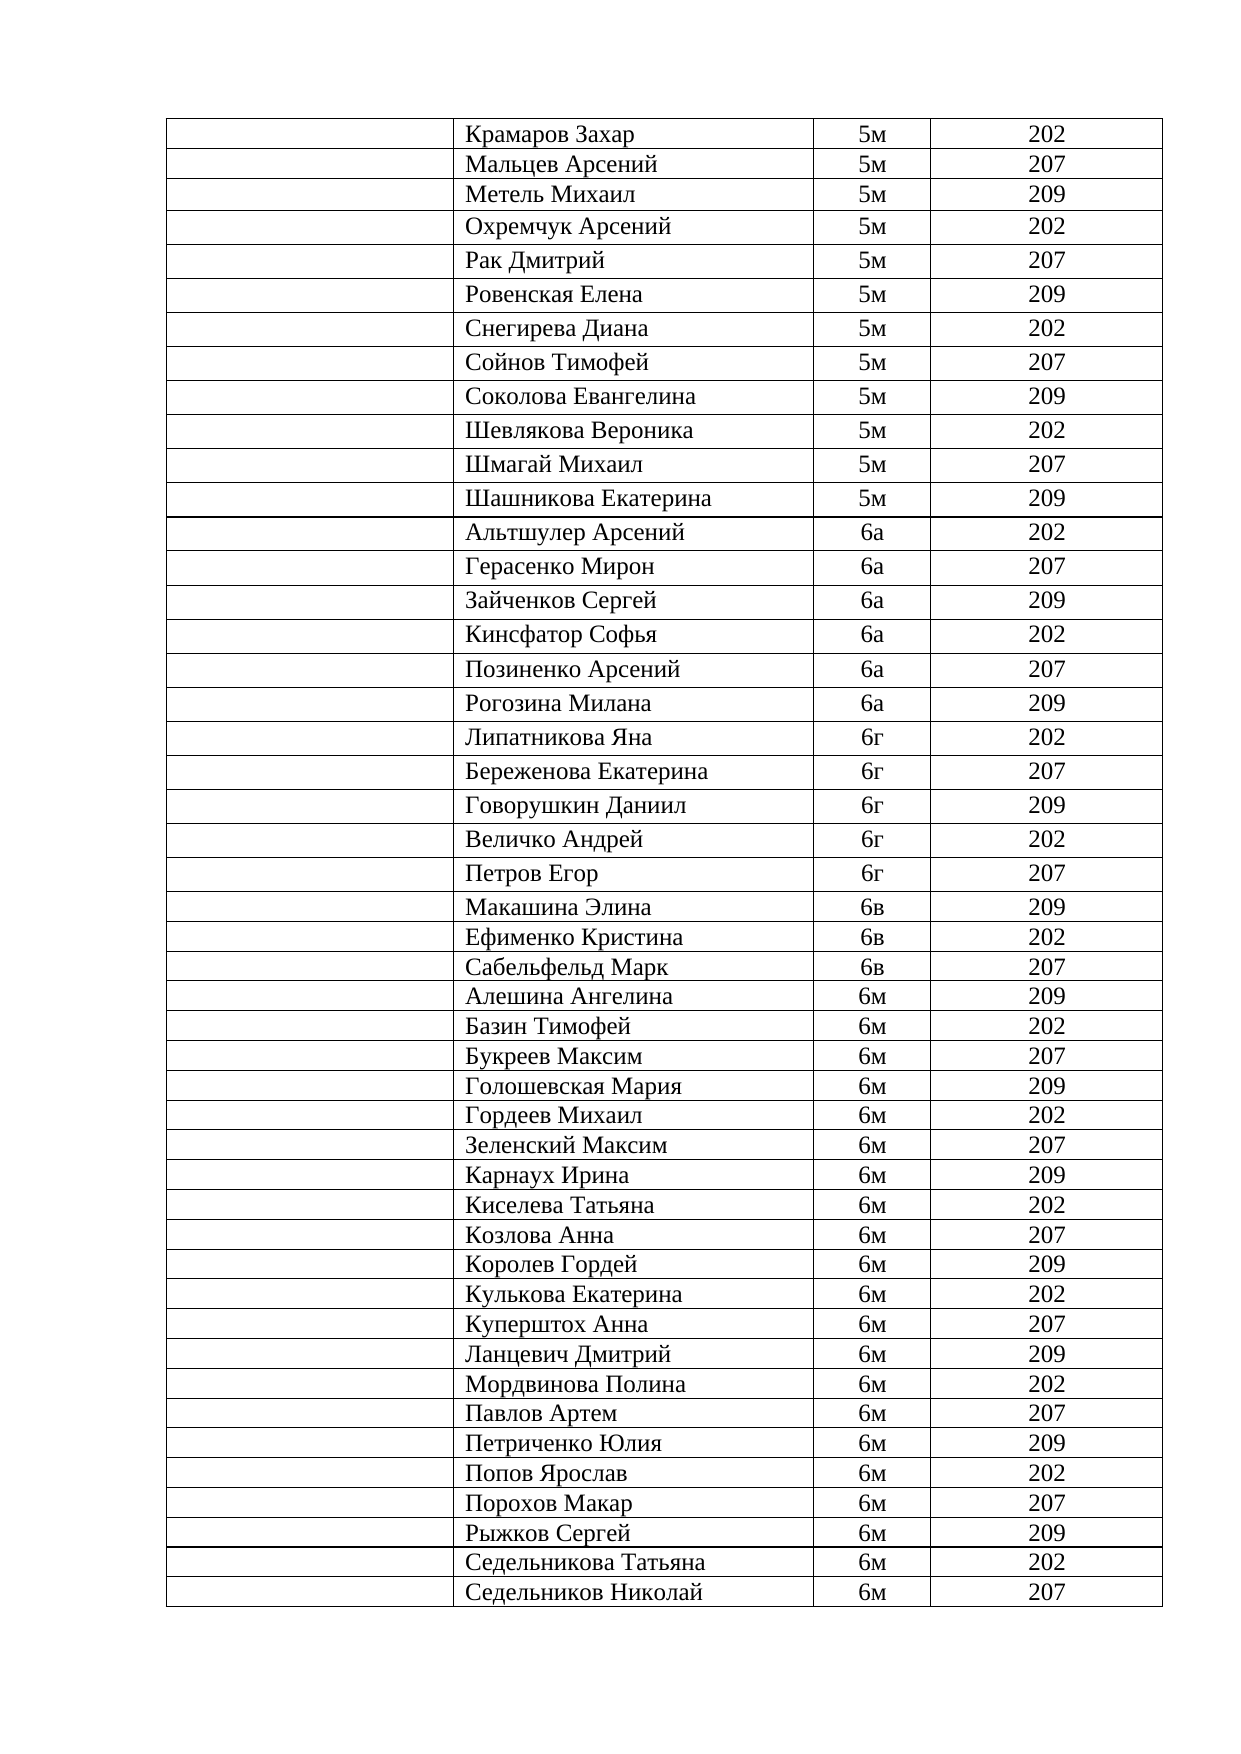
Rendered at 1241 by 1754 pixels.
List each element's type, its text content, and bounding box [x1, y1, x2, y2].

table_cell [167, 1309, 453, 1338]
table_cell 6г [814, 824, 930, 857]
table_cell Макашина Элина [454, 892, 813, 921]
table_cell 202 [931, 211, 1162, 244]
table_cell 202 [931, 824, 1162, 857]
table_cell Сойнов Тимофей [454, 347, 813, 380]
table_cell 5м [814, 381, 930, 414]
table_cell 209 [931, 1071, 1162, 1099]
table_cell [167, 722, 453, 755]
table_cell 209 [931, 279, 1162, 312]
table_cell 6а [814, 586, 930, 618]
table_cell Рак Дмитрий [454, 245, 813, 278]
table_cell 6м [814, 1101, 930, 1129]
table_cell Седельников Николай [454, 1577, 813, 1606]
table_cell 6м [814, 1339, 930, 1368]
table_cell Мальцев Арсений [454, 149, 813, 178]
table_cell 5м [814, 313, 930, 346]
table_cell 207 [931, 1220, 1162, 1248]
table_cell 6м [814, 1369, 930, 1397]
table_cell 6м [814, 1309, 930, 1338]
table_cell Метель Михаил [454, 179, 813, 210]
table_cell Сабельфельд Марк [454, 952, 813, 980]
table_cell 5м [814, 449, 930, 482]
table_cell 209 [931, 1339, 1162, 1368]
table_cell 6г [814, 858, 930, 891]
table_cell [167, 149, 453, 178]
table_cell 6м [814, 1220, 930, 1248]
table_cell 5м [814, 119, 930, 148]
table_cell Мордвинова Полина [454, 1369, 813, 1397]
table_cell 6в [814, 922, 930, 951]
table_cell [167, 1279, 453, 1308]
table_cell [167, 892, 453, 921]
table_cell 207 [931, 449, 1162, 482]
table_cell Петров Егор [454, 858, 813, 891]
table_cell [167, 1220, 453, 1248]
table_cell 207 [931, 756, 1162, 789]
table_cell 207 [931, 245, 1162, 278]
table_cell 209 [931, 1518, 1162, 1546]
table_cell Киселева Татьяна [454, 1190, 813, 1219]
table_cell Охремчук Арсений [454, 211, 813, 244]
table_cell 6м [814, 1130, 930, 1159]
table_cell Павлов Артем [454, 1399, 813, 1427]
table_cell [167, 179, 453, 210]
table_cell 209 [931, 381, 1162, 414]
table_cell Липатникова Яна [454, 722, 813, 755]
table_cell 202 [931, 518, 1162, 550]
table_cell 202 [931, 1458, 1162, 1487]
table_cell 5м [814, 415, 930, 448]
table_cell 202 [931, 1548, 1162, 1576]
table_cell 207 [931, 654, 1162, 687]
table_cell Кулькова Екатерина [454, 1279, 813, 1308]
table_cell [167, 1071, 453, 1099]
table_cell 207 [931, 347, 1162, 380]
table_cell 6в [814, 892, 930, 921]
table_cell 6а [814, 620, 930, 653]
table_cell [167, 654, 453, 687]
table_cell Алешина Ангелина [454, 981, 813, 1010]
table_cell 6м [814, 1428, 930, 1457]
table_cell Береженова Екатерина [454, 756, 813, 789]
table_cell 6м [814, 1041, 930, 1070]
table_cell 6а [814, 688, 930, 721]
table_cell 207 [931, 858, 1162, 891]
table_cell 209 [931, 483, 1162, 516]
table_cell 209 [931, 688, 1162, 721]
table_cell [167, 981, 453, 1010]
table_cell [167, 415, 453, 448]
table_cell 6м [814, 1577, 930, 1606]
table_cell Базин Тимофей [454, 1011, 813, 1040]
table_cell 6м [814, 1011, 930, 1040]
table_cell [167, 1041, 453, 1070]
table_cell 209 [931, 1428, 1162, 1457]
table_cell 202 [931, 620, 1162, 653]
table_cell Попов Ярослав [454, 1458, 813, 1487]
table_cell 5м [814, 245, 930, 278]
table_cell 6м [814, 1279, 930, 1308]
table_cell [167, 688, 453, 721]
table_cell 6г [814, 790, 930, 823]
table_cell 5м [814, 347, 930, 380]
table_cell Шашникова Екатерина [454, 483, 813, 516]
table_cell [167, 347, 453, 380]
table_cell 202 [931, 1369, 1162, 1397]
table_cell [167, 1488, 453, 1517]
table_cell Порохов Макар [454, 1488, 813, 1517]
table_cell Ровенская Елена [454, 279, 813, 312]
table_cell 202 [931, 1011, 1162, 1040]
table_cell [167, 313, 453, 346]
table_cell 6м [814, 1399, 930, 1427]
table_cell 6м [814, 1518, 930, 1546]
table_cell [167, 245, 453, 278]
table_cell Зайченков Сергей [454, 586, 813, 618]
table_cell Ефименко Кристина [454, 922, 813, 951]
table_cell [167, 620, 453, 653]
table_cell 6м [814, 1071, 930, 1099]
table_cell 6м [814, 1458, 930, 1487]
table_cell 209 [931, 1160, 1162, 1189]
table_cell [167, 1339, 453, 1368]
table_cell 6в [814, 952, 930, 980]
table_cell Куперштох Анна [454, 1309, 813, 1338]
table_cell 207 [931, 1130, 1162, 1159]
table_cell 6а [814, 518, 930, 550]
table_cell Кинсфатор Софья [454, 620, 813, 653]
table_cell 5м [814, 179, 930, 210]
table_cell Соколова Евангелина [454, 381, 813, 414]
table_cell 209 [931, 790, 1162, 823]
table_cell 207 [931, 149, 1162, 178]
table_cell Герасенко Мирон [454, 551, 813, 584]
table_cell [167, 1190, 453, 1219]
table_cell [167, 756, 453, 789]
table_cell Букреев Максим [454, 1041, 813, 1070]
table_cell 6м [814, 1190, 930, 1219]
table_cell [167, 1130, 453, 1159]
table_cell 6м [814, 981, 930, 1010]
table_cell [167, 279, 453, 312]
table_cell Королев Гордей [454, 1250, 813, 1278]
table_cell Крамаров Захар [454, 119, 813, 148]
table_cell [167, 1428, 453, 1457]
table_cell [167, 1011, 453, 1040]
table_cell [167, 1548, 453, 1576]
table_cell 202 [931, 722, 1162, 755]
table_cell [167, 1250, 453, 1278]
table_cell 202 [931, 415, 1162, 448]
table_cell 6м [814, 1488, 930, 1517]
table_cell 6м [814, 1160, 930, 1189]
table_cell Рыжков Сергей [454, 1518, 813, 1546]
table_cell [167, 922, 453, 951]
table_cell 6а [814, 654, 930, 687]
table_cell 6м [814, 1250, 930, 1278]
table_cell [167, 790, 453, 823]
table_cell 209 [931, 1250, 1162, 1278]
table_cell [167, 1101, 453, 1129]
table_cell Ланцевич Дмитрий [454, 1339, 813, 1368]
table_cell 207 [931, 1577, 1162, 1606]
table_cell 209 [931, 892, 1162, 921]
table_cell Голошевская Мария [454, 1071, 813, 1099]
table_cell [167, 824, 453, 857]
table_cell 207 [931, 1309, 1162, 1338]
table_cell 202 [931, 119, 1162, 148]
table_cell 202 [931, 1279, 1162, 1308]
table_cell [167, 518, 453, 550]
table_cell 5м [814, 279, 930, 312]
table_cell [167, 211, 453, 244]
table_cell 207 [931, 551, 1162, 584]
table_cell Карнаух Ирина [454, 1160, 813, 1189]
table_cell Позиненко Арсений [454, 654, 813, 687]
table_cell Шмагай Михаил [454, 449, 813, 482]
table_cell 207 [931, 952, 1162, 980]
table_cell Зеленский Максим [454, 1130, 813, 1159]
table_cell Величко Андрей [454, 824, 813, 857]
table_cell 6а [814, 551, 930, 584]
table_cell 202 [931, 922, 1162, 951]
table_cell 207 [931, 1399, 1162, 1427]
table_cell Шевлякова Вероника [454, 415, 813, 448]
table_cell 207 [931, 1041, 1162, 1070]
table_cell [167, 1518, 453, 1546]
table_cell [167, 1369, 453, 1397]
table_cell Альтшулер Арсений [454, 518, 813, 550]
table_cell Снегирева Диана [454, 313, 813, 346]
table_cell 202 [931, 1190, 1162, 1219]
table_cell 5м [814, 211, 930, 244]
table_cell [167, 119, 453, 148]
table_cell [167, 483, 453, 516]
table_cell 6г [814, 722, 930, 755]
table_cell 209 [931, 981, 1162, 1010]
table_cell Козлова Анна [454, 1220, 813, 1248]
table_cell Седельникова Татьяна [454, 1548, 813, 1576]
table_cell Рогозина Милана [454, 688, 813, 721]
table_cell Говорушкин Даниил [454, 790, 813, 823]
table_cell [167, 952, 453, 980]
table_cell [167, 1399, 453, 1427]
table_cell [167, 551, 453, 584]
table_cell 202 [931, 1101, 1162, 1129]
table_cell Петриченко Юлия [454, 1428, 813, 1457]
table_cell [167, 1160, 453, 1189]
table_cell [167, 1458, 453, 1487]
table_cell 209 [931, 586, 1162, 618]
table_cell 5м [814, 483, 930, 516]
table_cell 6г [814, 756, 930, 789]
table_cell 5м [814, 149, 930, 178]
table_cell [167, 1577, 453, 1606]
table_cell 209 [931, 179, 1162, 210]
table_cell [167, 586, 453, 618]
table_cell [167, 449, 453, 482]
table_cell [167, 858, 453, 891]
table_cell 6м [814, 1548, 930, 1576]
table_cell [167, 381, 453, 414]
table_cell 202 [931, 313, 1162, 346]
table_cell Гордеев Михаил [454, 1101, 813, 1129]
table_cell 207 [931, 1488, 1162, 1517]
